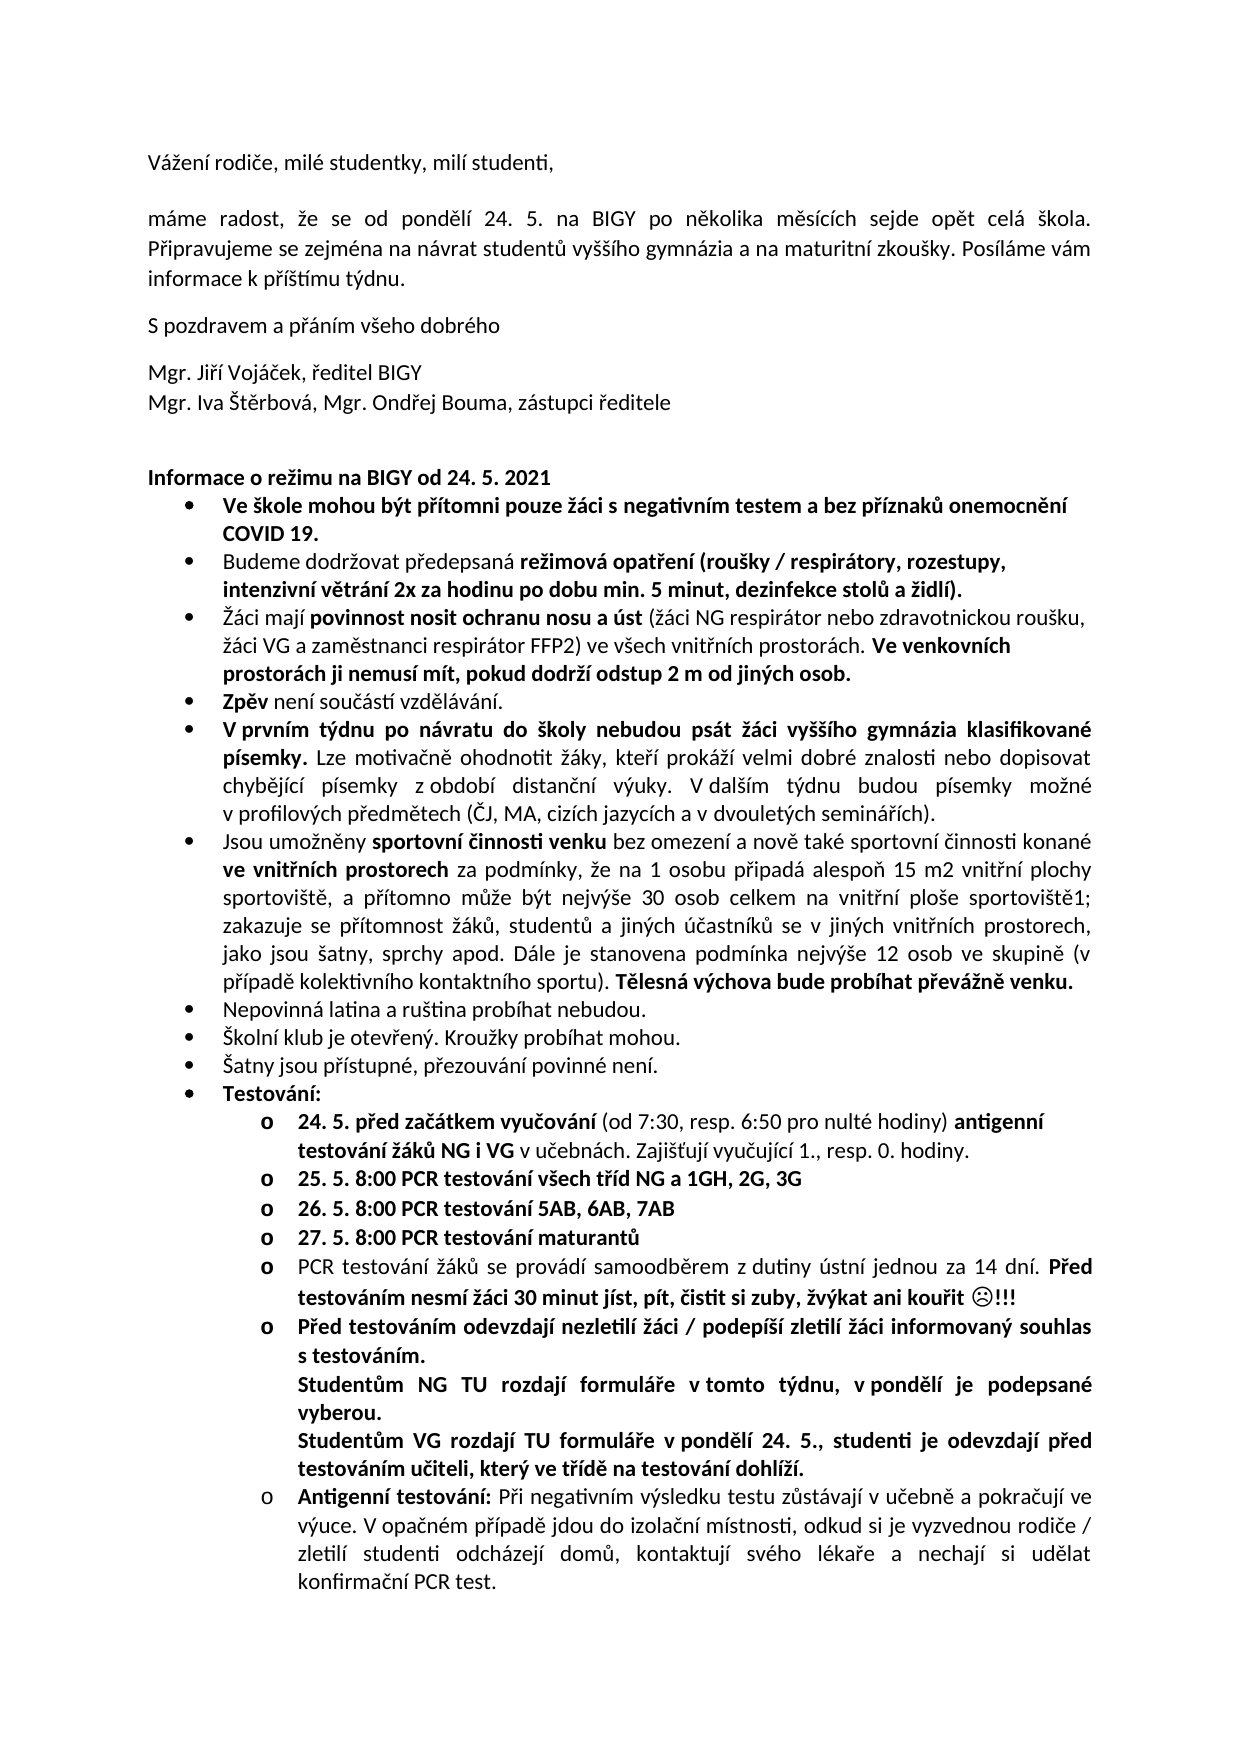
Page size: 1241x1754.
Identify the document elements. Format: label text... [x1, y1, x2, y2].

text Mgr. Jiří Vojáček, ředitel BIGY [148, 358, 1093, 386]
list V prvním týdnu po návratu do školy nebudou psát žáci vyššího gymnázia klasifikované písemky. Lze motivačně ohodnotit žáky, kteří prokáží velmi dobré znalosti nebo dopisovat chybějící písemky z období distanční výuky. V dalším týdnu budou písemky možné v profilových předmětech (ČJ, MA, cizích jazycích a v dvouletých seminářích). [185, 715, 1093, 827]
list Testování: [185, 1079, 1093, 1107]
list Budeme dodržovat předepsaná režimová opatření (roušky / respirátory, rozestupy, intenzivní větrání 2x za hodinu po dobu min. 5 minut, dezinfekce stolů a židlí). [185, 547, 1093, 603]
list Školní klub je otevřený. Kroužky probíhat mohou. [185, 1023, 1093, 1051]
list 27. 5. 8:00 PCR testování maturantů [260, 1223, 1093, 1252]
text máme radost, že se od pondělí 24. 5. na BIGY po několika měsících sejde opět celá škola. Připravujeme se zejména na návrat studentů vyššího gymnázia a na maturitní zkoušky. Posíláme vám informace k příštímu týdnu. [148, 204, 1093, 292]
list Šatny jsou přístupné, přezouvání povinné není. [185, 1051, 1093, 1079]
list Žáci mají povinnost nosit ochranu nosu a úst (žáci NG respirátor nebo zdravotnickou roušku, žáci VG a zaměstnanci respirátor FFP2) ve všech vnitřních prostorách. Ve venkovních prostorách ji nemusí mít, pokud dodrží odstup 2 m od jiných osob. [185, 603, 1093, 687]
list 25. 5. 8:00 PCR testování všech tříd NG a 1GH, 2G, 3G [260, 1164, 1093, 1194]
list Před testováním odevzdají nezletilí žáci / podepíší zletilí žáci informovaný souhlas s testováním. [260, 1312, 1093, 1370]
list Nepovinná latina a ruština probíhat nebudou. [185, 995, 1093, 1023]
list PCR testování žáků se provádí samoodběrem z dutiny ústní jednou za 14 dní. Před testováním nesmí žáci 30 minut jíst, pít, čistit si zuby, žvýkat ani kouřit !!! [260, 1252, 1093, 1312]
text Informace o režimu na BIGY od 24. 5. 2021 [148, 463, 1093, 491]
list Studentům VG rozdají TU formuláře v pondělí 24. 5., studenti je odevzdají před testováním učiteli, který ve třídě na testování dohlíží. [298, 1426, 1093, 1482]
text Mgr. Iva Štěrbová, Mgr. Ondřej Bouma, zástupci ředitele [148, 388, 1093, 416]
text S pozdravem a přáním všeho dobrého [148, 311, 1093, 339]
list Zpěv není součástí vzdělávání. [185, 687, 1093, 715]
text Vážení rodiče, milé studentky, milí studenti, [148, 148, 1093, 176]
list Antigenní testování: Při negativním výsledku testu zůstávají v učebně a pokračují ve výuce. V opačném případě jdou do izolační místnosti, odkud si je vyzvednou rodiče / zletilí studenti odcházejí domů, kontaktují svého lékaře a nechají si udělat konfirmační PCR test. [260, 1482, 1093, 1595]
list Ve škole mohou být přítomni pouze žáci s negativním testem a bez příznaků onemocnění COVID 19. [185, 491, 1093, 547]
list Studentům NG TU rozdají formuláře v tomto týdnu, v pondělí je podepsané vyberou. [298, 1370, 1093, 1426]
list Jsou umožněny sportovní činnosti venku bez omezení a nově také sportovní činnosti konané ve vnitřních prostorech za podmínky, že na 1 osobu připadá alespoň 15 m2 vnitřní plochy sportoviště, a přítomno může být nejvýše 30 osob celkem na vnitřní ploše sportoviště1; zakazuje se přítomnost žáků, studentů a jiných účastníků se v jiných vnitřních prostorech, jako jsou šatny, sprchy apod. Dále je stanovena podmínka nejvýše 12 osob ve skupině (v případě kolektivního kontaktního sportu). Tělesná výchova bude probíhat převážně venku. [185, 827, 1093, 995]
list 24. 5. před začátkem vyučování (od 7:30, resp. 6:50 pro nulté hodiny) antigenní testování žáků NG i VG v učebnách. Zajišťují vyučující 1., resp. 0. hodiny. [260, 1107, 1093, 1164]
list 26. 5. 8:00 PCR testování 5AB, 6AB, 7AB [260, 1194, 1093, 1223]
